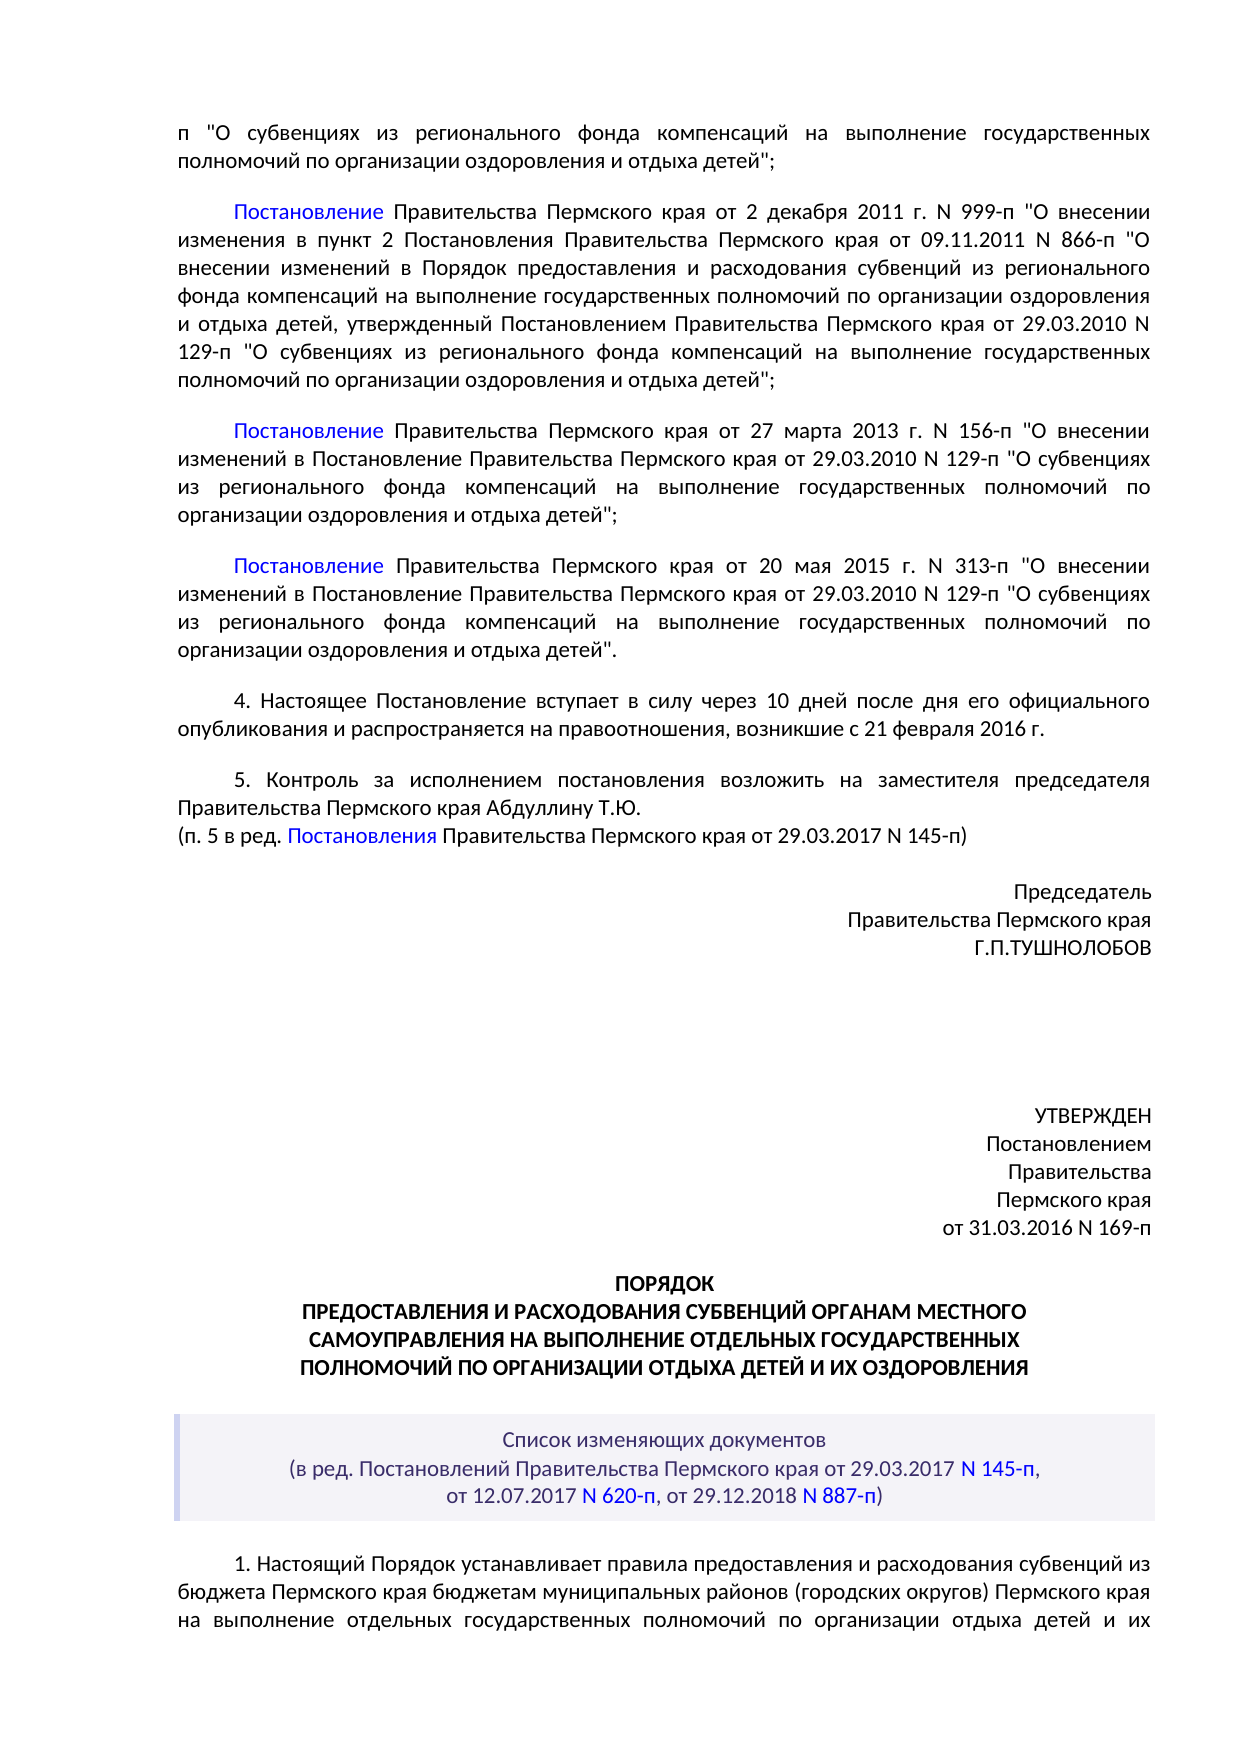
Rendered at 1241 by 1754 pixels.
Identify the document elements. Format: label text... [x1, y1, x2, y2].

text от 31.03.2016 N 169-п [177, 1213, 1152, 1241]
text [177, 118, 1152, 174]
title САМОУПРАВЛЕНИЯ НА ВЫПОЛНЕНИЕ ОТДЕЛЬНЫХ ГОСУДАРСТВЕННЫХ [177, 1326, 1152, 1353]
text Г.П.ТУШНОЛОБОВ [177, 933, 1152, 961]
title ПОЛНОМОЧИЙ ПО ОРГАНИЗАЦИИ ОТДЫХА ДЕТЕЙ И ИХ ОЗДОРОВЛЕНИЯ [177, 1353, 1152, 1382]
text УТВЕРЖДЕН [177, 1101, 1152, 1129]
text Постановление Правительства Пермского края от 20 мая 2015 г. N 313-п "О внесении изменений в Постановление Правительства Пермского края от 29.03.2010 N 129-п "О субвенциях из регионального фонда компенсаций на выполнение государственных полномочий по организации оздоровления и отдыха детей". [177, 551, 1152, 663]
title ПРЕДОСТАВЛЕНИЯ И РАСХОДОВАНИЯ СУБВЕНЦИЙ ОРГАНАМ МЕСТНОГО [177, 1297, 1152, 1326]
text Постановление Правительства Пермского края от 2 декабря 2011 г. N 999-п "О внесении изменения в пункт 2 Постановления Правительства Пермского края от 09.11.2011 N 866-п "О внесении изменений в Порядок предоставления и расходования субвенций из регионального фонда компенсаций на выполнение государственных полномочий по организации оздоровления и отдыха детей, утвержденный Постановлением Правительства Пермского края от 29.03.2010 N 129-п "О субвенциях из регионального фонда компенсаций на выполнение государственных полномочий по организации оздоровления и отдыха детей"; [177, 197, 1152, 393]
text Пермского края [177, 1185, 1152, 1213]
text Правительства [177, 1157, 1152, 1185]
text 5. Контроль за исполнением постановления возложить на заместителя председателя Правительства Пермского края Абдуллину Т.Ю. [177, 765, 1152, 821]
text (п. 5 в ред. Постановления Правительства Пермского края от 29.03.2017 N 145-п) [177, 821, 1152, 849]
title ПОРЯДОК [177, 1269, 1152, 1297]
table_header Список изменяющих документов (в ред. Постановлений Правительства Пермского края от 29.03.2017 N 145-п, от 12.07.2017 N 620-п, от 29.12.2018 N 887-п) [180, 1414, 1149, 1521]
text Председатель [177, 877, 1152, 905]
text Правительства Пермского края [177, 905, 1152, 933]
text Постановление Правительства Пермского края от 27 марта 2013 г. N 156-п "О внесении изменений в Постановление Правительства Пермского края от 29.03.2010 N 129-п "О субвенциях из регионального фонда компенсаций на выполнение государственных полномочий по организации оздоровления и отдыха детей"; [177, 416, 1152, 528]
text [177, 1549, 1152, 1633]
text 4. Настоящее Постановление вступает в силу через 10 дней после дня его официального опубликования и распространяется на правоотношения, возникшие с 21 февраля 2016 г. [177, 686, 1152, 742]
text Постановлением [177, 1129, 1152, 1157]
